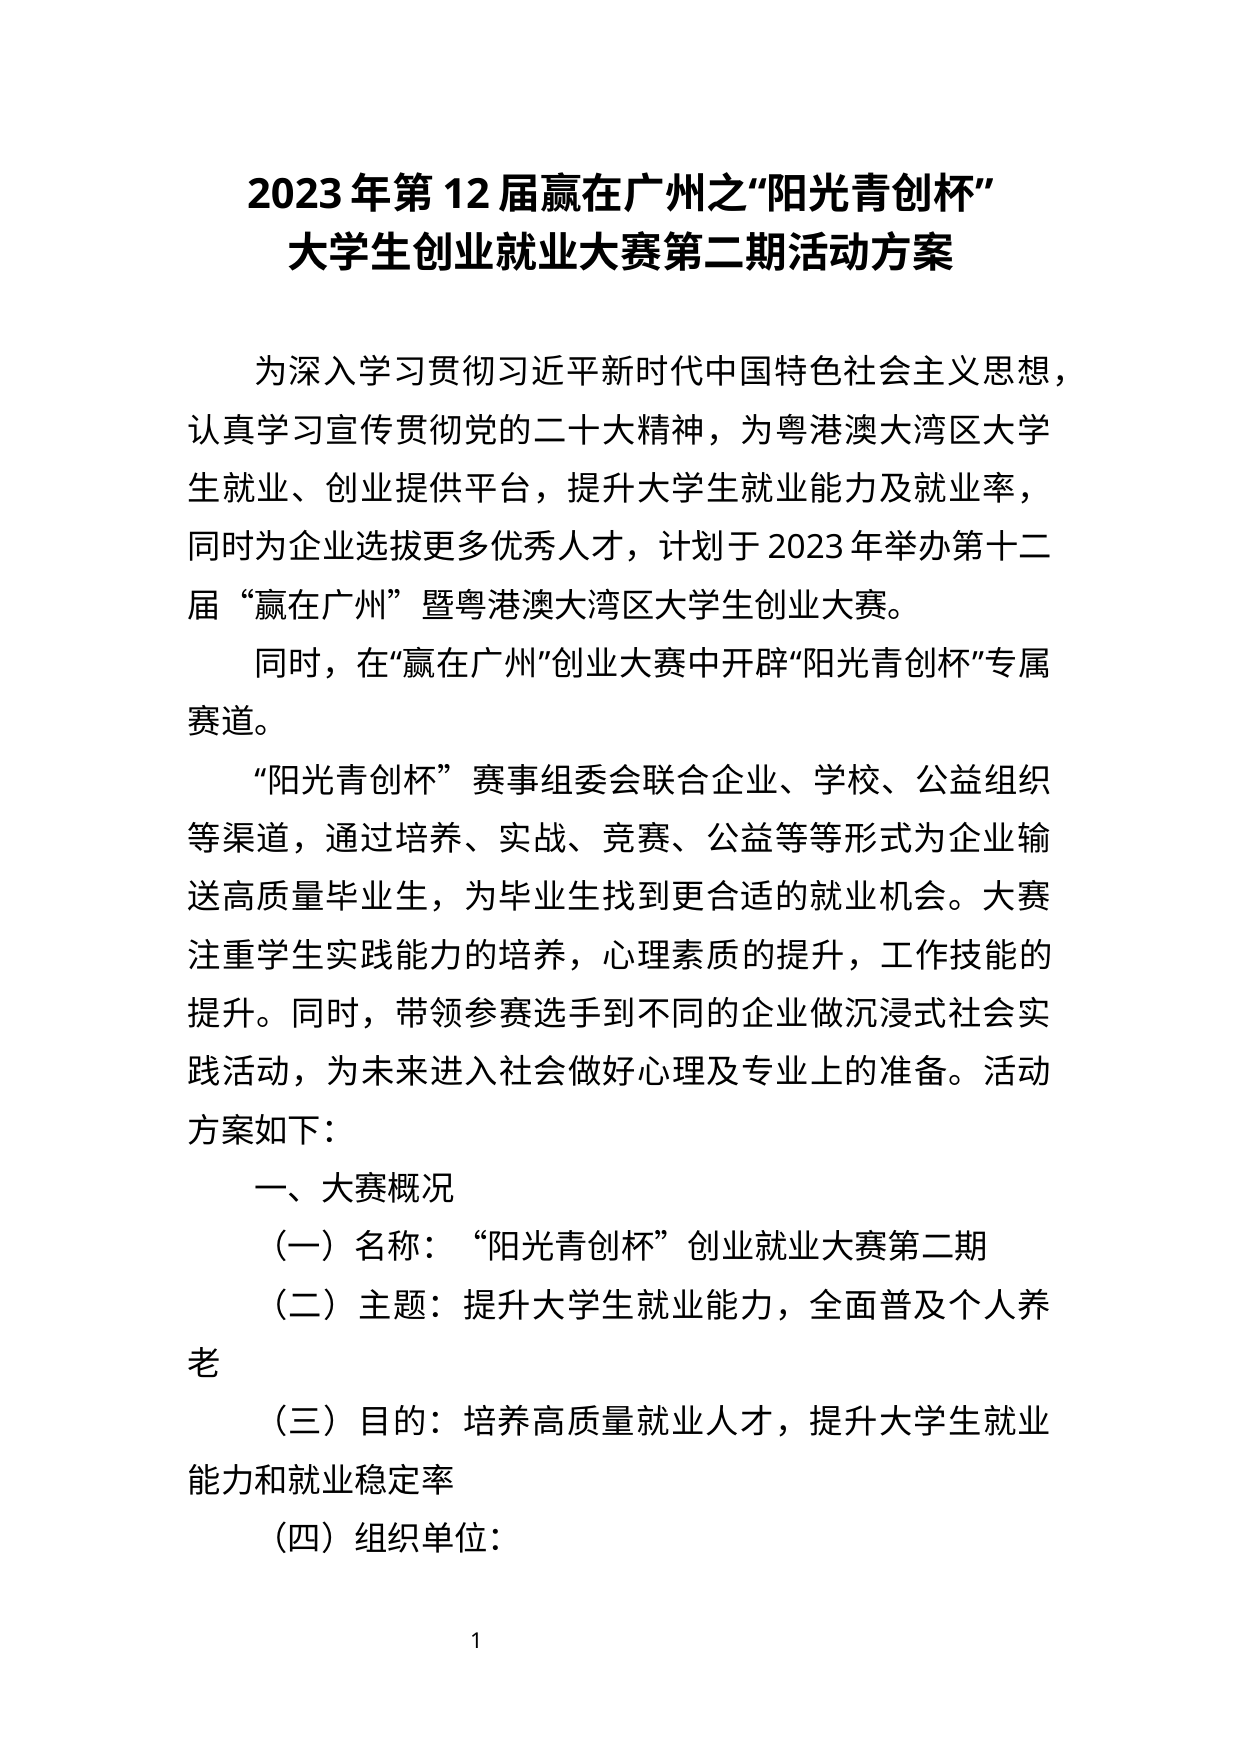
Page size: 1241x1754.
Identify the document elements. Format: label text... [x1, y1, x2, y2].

text 为深入学习贯彻习近平新时代中国特色社会主义思想，认真学习宣传贯彻党的二十大精神，为粤港澳大湾区大学生就业、创业提供平台，提升大学生就业能力及就业率，同时为企业选拔更多优秀人才，计划于2023年举办第十二届“赢在广州”暨粤港澳大湾区大学生创业大赛。 [187, 337, 1053, 629]
text （四）组织单位： [187, 1504, 1053, 1562]
text （三）目的：培养高质量就业人才，提升大学生就业能力和就业稳定率 [187, 1387, 1053, 1504]
text 2023年第12届赢在广州之“阳光青创杯” [187, 162, 1053, 220]
text 一、大赛概况 [187, 1154, 1053, 1212]
text 大学生创业就业大赛第二期活动方案 [187, 220, 1053, 279]
text “阳光青创杯”赛事组委会联合企业、学校、公益组织等渠道，通过培养、实战、竞赛、公益等等形式为企业输送高质量毕业生，为毕业生找到更合适的就业机会。大赛注重学生实践能力的培养，心理素质的提升，工作技能的提升。同时，带领参赛选手到不同的企业做沉浸式社会实践活动，为未来进入社会做好心理及专业上的准备。活动方案如下： [187, 745, 1053, 1154]
text 同时，在“赢在广州”创业大赛中开辟“阳光青创杯”专属赛道。 [187, 629, 1053, 745]
text （一）名称：“阳光青创杯”创业就业大赛第二期 [187, 1212, 1053, 1270]
text （二）主题：提升大学生就业能力，全面普及个人养老 [187, 1270, 1053, 1387]
